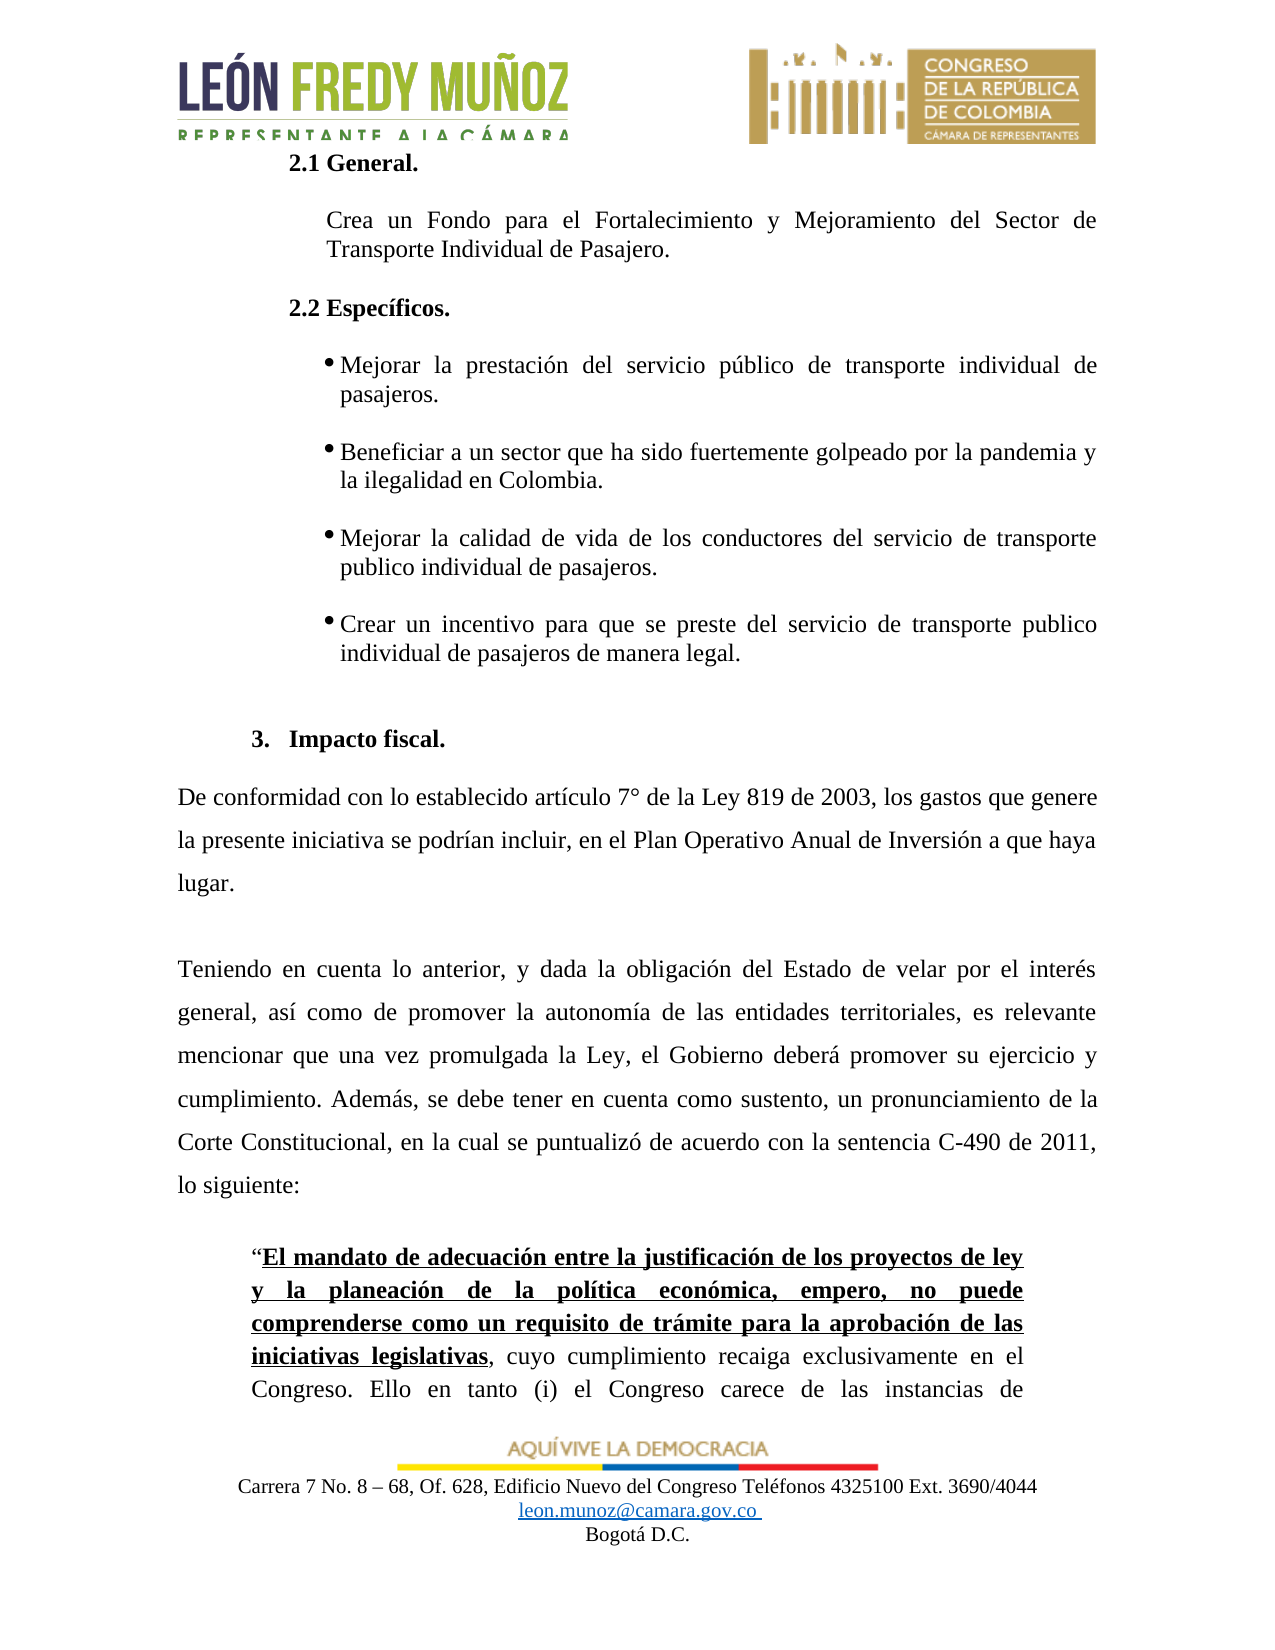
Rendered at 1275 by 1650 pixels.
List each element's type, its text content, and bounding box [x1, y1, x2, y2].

text De conformidad con lo establecido artículo 7° de la Ley 819 de 2003, los gastos que genere la presente iniciativa se podrían incluir, en el Plan Operativo Anual de Inversión a que haya lugar. [177, 782, 1098, 897]
list Mejorar la calidad de vida de los conductores del servicio de transporte publico individual de pasajeros. [325, 523, 1098, 581]
list Crear un incentivo para que se preste del servicio de transporte publico individual de pasajeros de manera legal. [325, 609, 1098, 667]
picture [749, 43, 1096, 144]
list Impacto fiscal. [251, 724, 1098, 753]
picture [177, 52, 568, 141]
list Crea un Fondo para el Fortalecimiento y Mejoramiento del Sector de Transporte Individual de Pasajero. [326, 205, 1098, 263]
picture [382, 1429, 893, 1474]
list Beneficiar a un sector que ha sido fuertemente golpeado por la pandemia y la ilegalidad en Colombia. [325, 437, 1098, 494]
list Mejorar la prestación del servicio público de transporte individual de pasajeros. [325, 351, 1098, 408]
text Teniendo en cuenta lo anterior, y dada la obligación del Estado de velar por el interés general, así como de promover la autonomía de las entidades territoriales, es relevante mencionar que una vez promulgada la Ley, el Gobierno deberá promover su ejercicio y cumplimiento. Además, se debe tener en cuenta como sustento, un pronunciamiento de la Corte Constitucional, en la cual se puntualizó de acuerdo con la sentencia C-490 de 2011, lo siguiente: [177, 954, 1098, 1199]
list General. [288, 148, 1098, 176]
list Específicos. [288, 293, 1098, 322]
